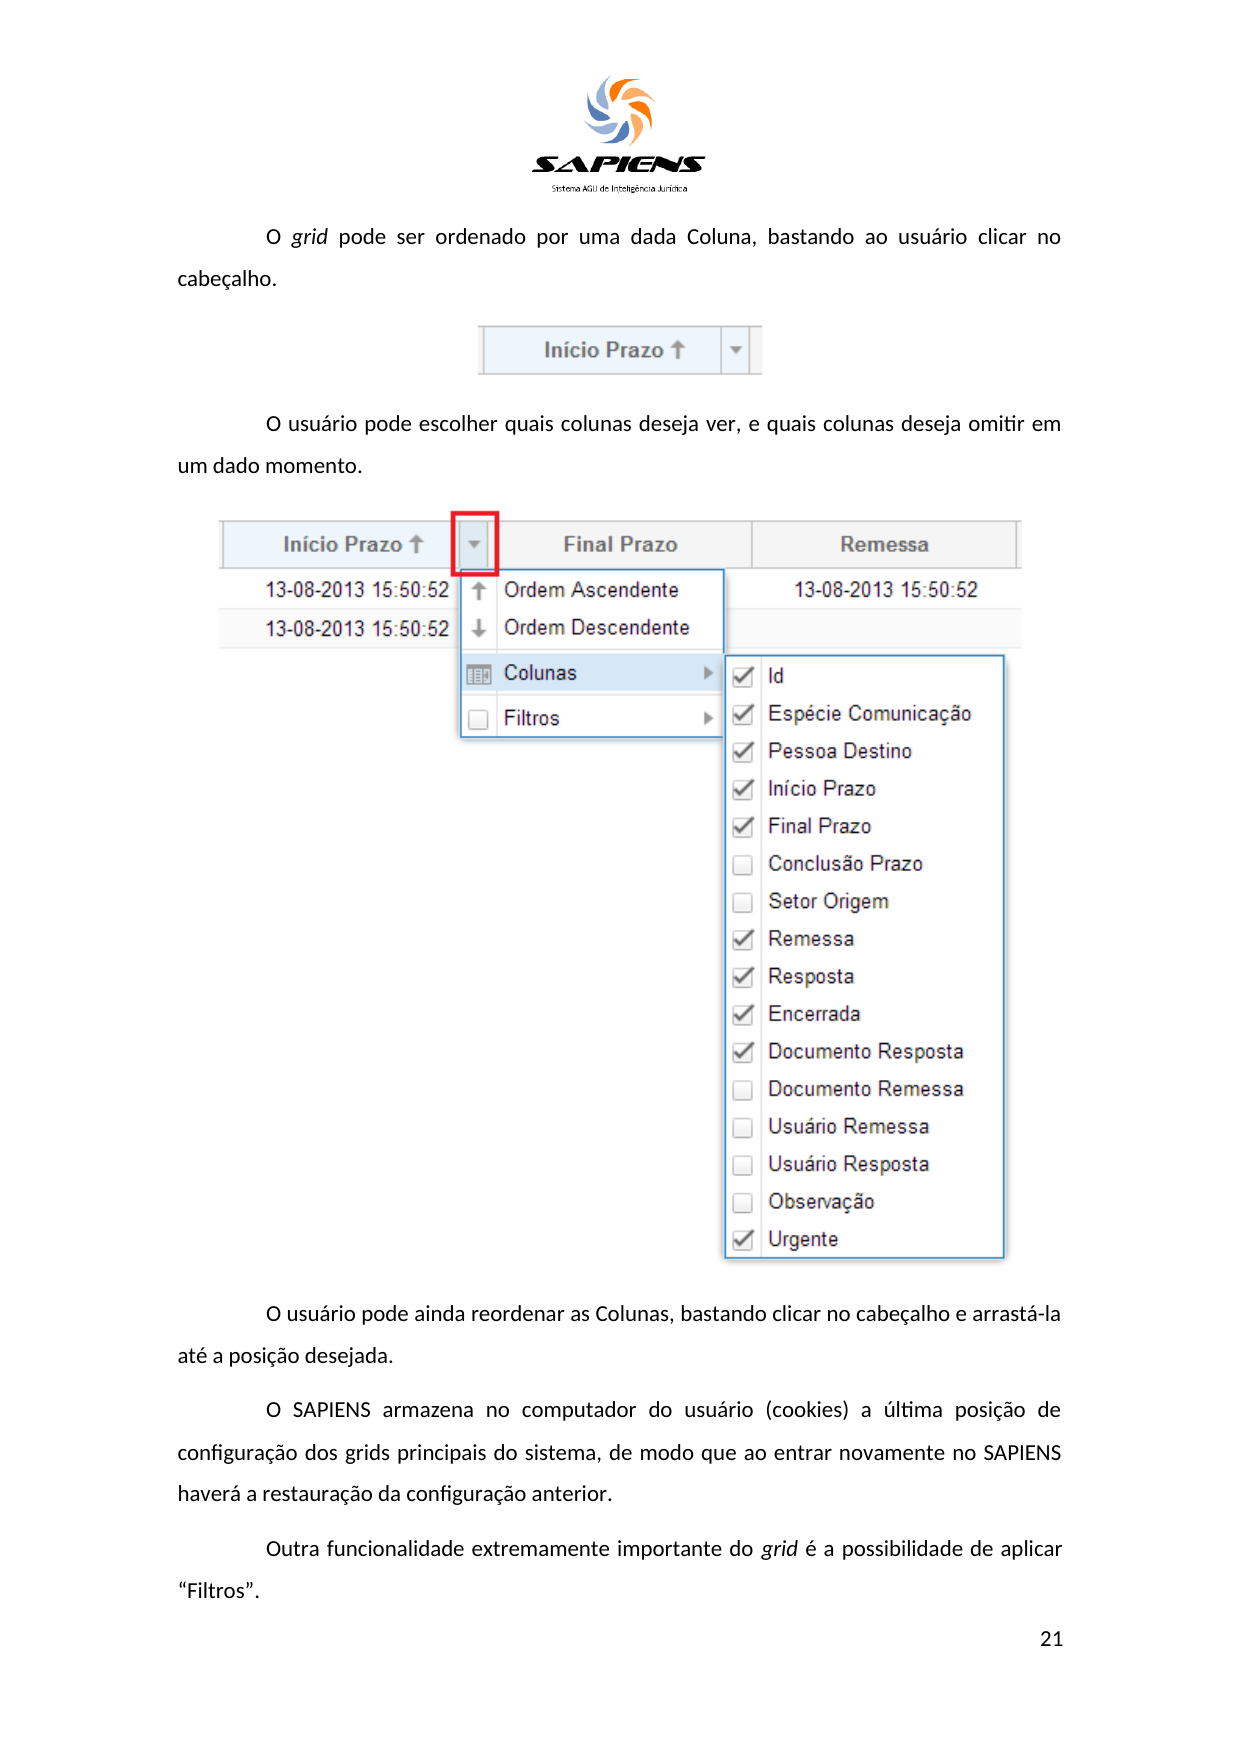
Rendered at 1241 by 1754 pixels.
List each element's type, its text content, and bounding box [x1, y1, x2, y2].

text Outra funcionalidade extremamente importante do grid é a possibilidade de aplicar “Filtros”. [177, 1534, 1063, 1604]
text O grid pode ser ordenado por uma dada Coluna, bastando ao usuário clicar no cabeçalho. [177, 222, 1063, 292]
text O usuário pode escolher quais colunas deseja ver, e quais colunas deseja omitir em um dado momento. [177, 409, 1063, 479]
text O SAPIENS armazena no computador do usuário (cookies) a última posição de configuração dos grids principais do sistema, de modo que ao entrar novamente no SAPIENS haverá a restauração da configuração anterior. [177, 1396, 1063, 1508]
picture [529, 73, 711, 194]
picture [477, 318, 763, 383]
text O usuário pode ainda reordenar as Colunas, bastando clicar no cabeçalho e arrastá-la até a posição desejada. [177, 1299, 1063, 1369]
picture [218, 505, 1022, 1273]
